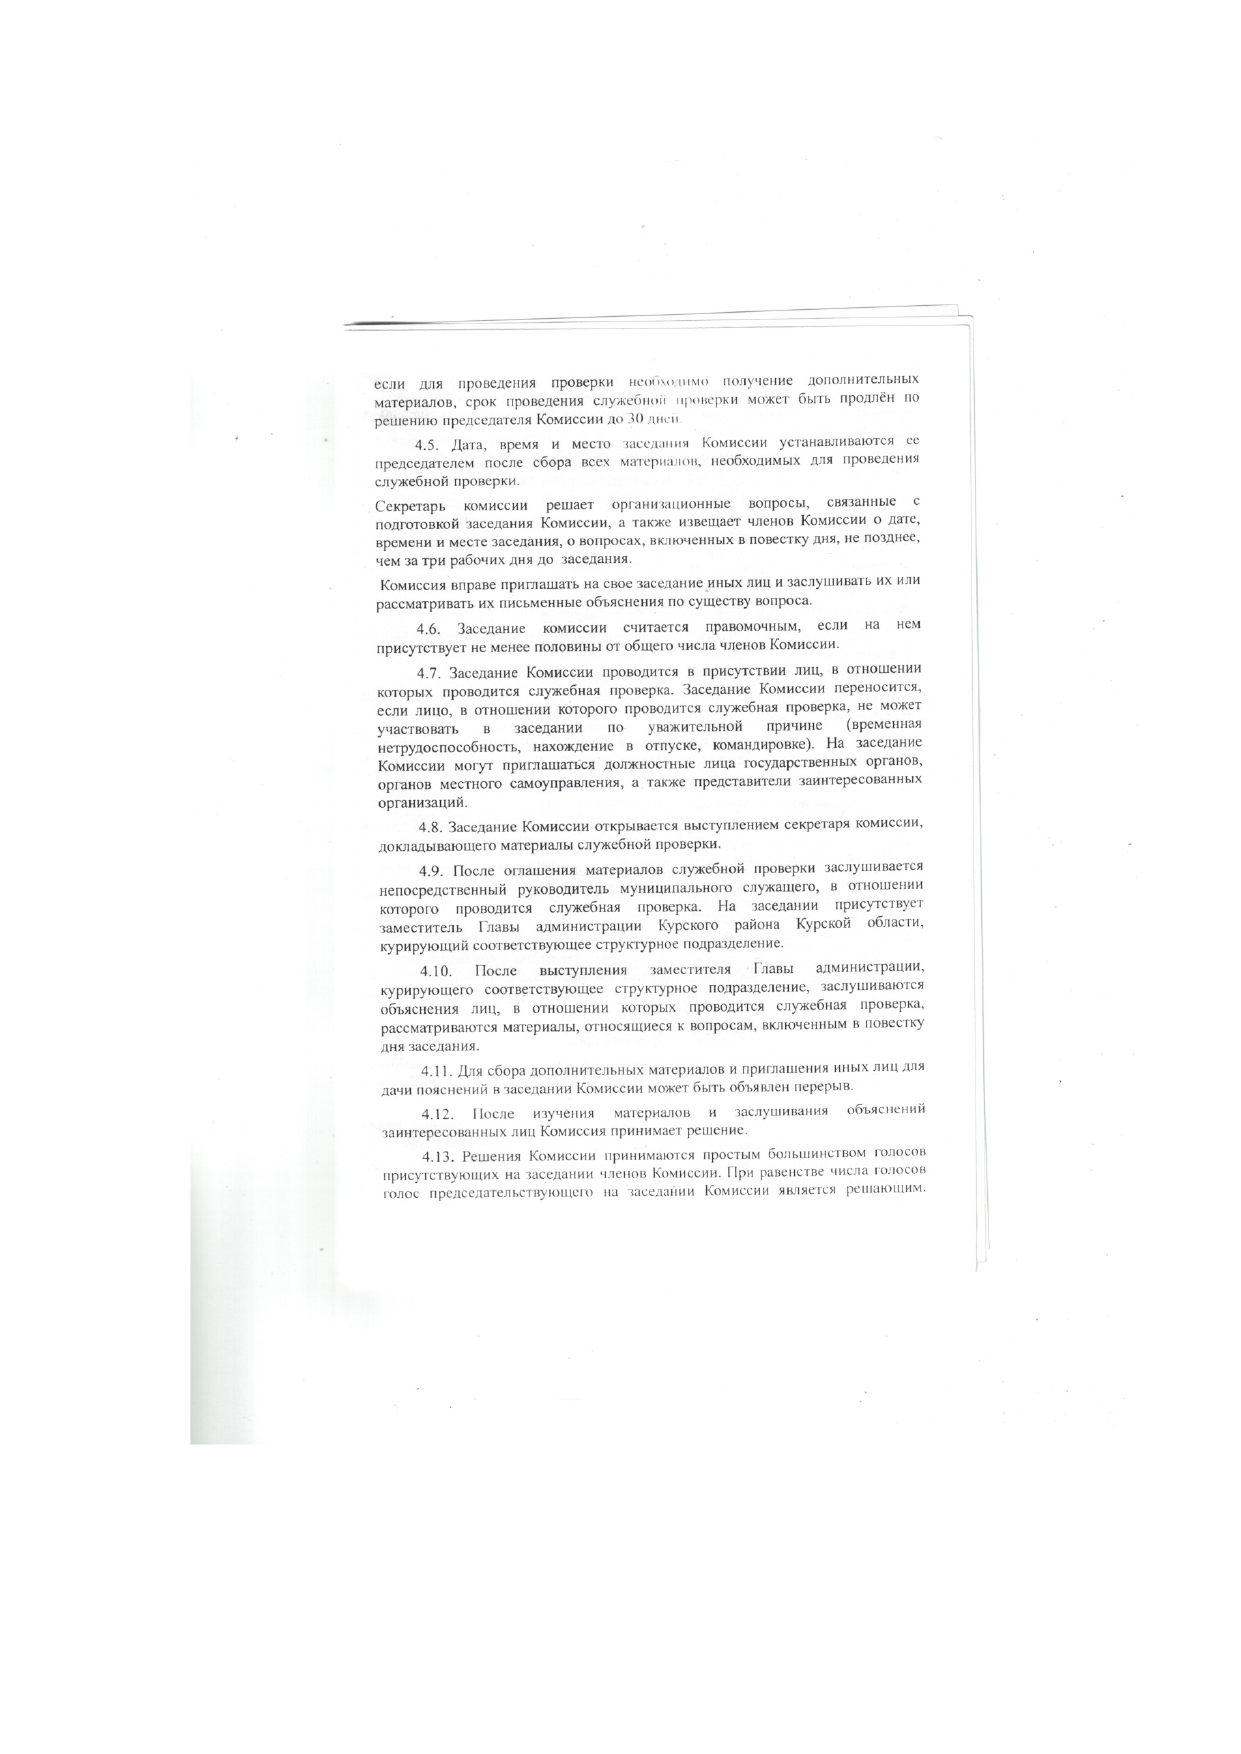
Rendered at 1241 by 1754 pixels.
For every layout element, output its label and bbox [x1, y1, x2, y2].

picture [177, 118, 1152, 1458]
